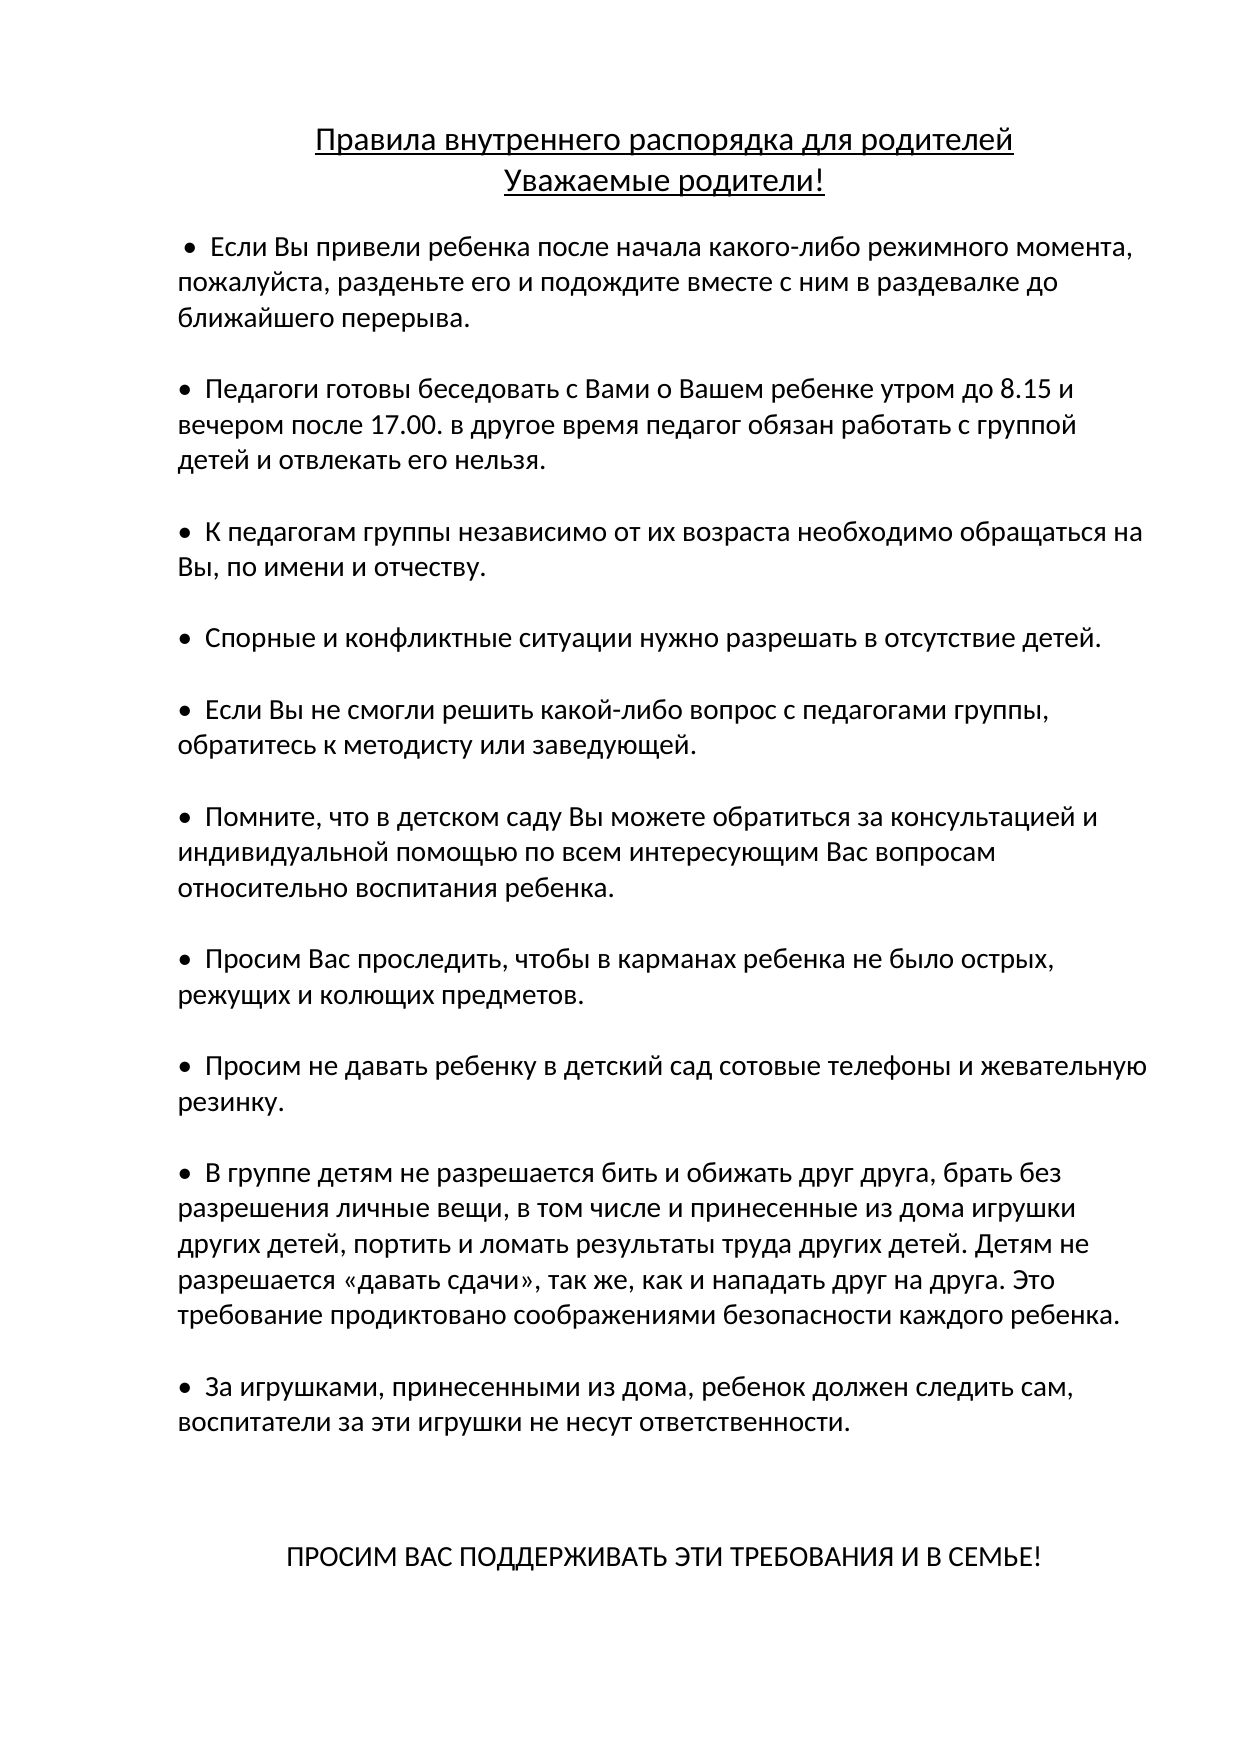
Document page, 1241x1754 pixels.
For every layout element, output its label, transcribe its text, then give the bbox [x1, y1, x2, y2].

text • Просим Вас проследить, чтобы в карманах ребенка не было острых, режущих и колющих предметов. [177, 940, 1152, 1011]
text • Просим не давать ребенку в детский сад сотовые телефоны и жевательную резинку. [177, 1047, 1152, 1118]
text Правила внутреннего распорядка для родителей [177, 118, 1152, 159]
text • Если Вы привели ребенка после начала какого-либо режимного момента, пожалуйста, разденьте его и подождите вместе с ним в раздевалке до ближайшего перерыва. [177, 228, 1152, 334]
text • Если Вы не смогли решить какой-либо вопрос с педагогами группы, обратитесь к методисту или заведующей. [177, 691, 1152, 762]
text Уважаемые родители! [177, 159, 1152, 199]
text • К педагогам группы независимо от их возраста необходимо обращаться на Вы, по имени и отчеству. [177, 513, 1152, 584]
text • Спорные и конфликтные ситуации нужно разрешать в отсутствие детей. [177, 619, 1152, 655]
text • За игрушками, принесенными из дома, ребенок должен следить сам, воспитатели за эти игрушки не несут ответственности. [177, 1368, 1152, 1439]
text ПРОСИМ ВАС ПОДДЕРЖИВАТЬ ЭТИ ТРЕБОВАНИЯ И В СЕМЬЕ! [177, 1538, 1152, 1574]
text • Помните, что в детском саду Вы можете обратиться за консультацией и индивидуальной помощью по всем интересующим Вас вопросам относительно воспитания ребенка. [177, 798, 1152, 904]
text • Педагоги готовы беседовать с Вами о Вашем ребенке утром до 8.15 и вечером после 17.00. в другое время педагог обязан работать с группой детей и отвлекать его нельзя. [177, 370, 1152, 477]
text • В группе детям не разрешается бить и обижать друг друга, брать без разрешения личные вещи, в том числе и принесенные из дома игрушки других детей, портить и ломать результаты труда других детей. Детям не разрешается «давать сдачи», так же, как и нападать друг на друга. Это требование продиктовано соображениями безопасности каждого ребенка. [177, 1154, 1152, 1332]
